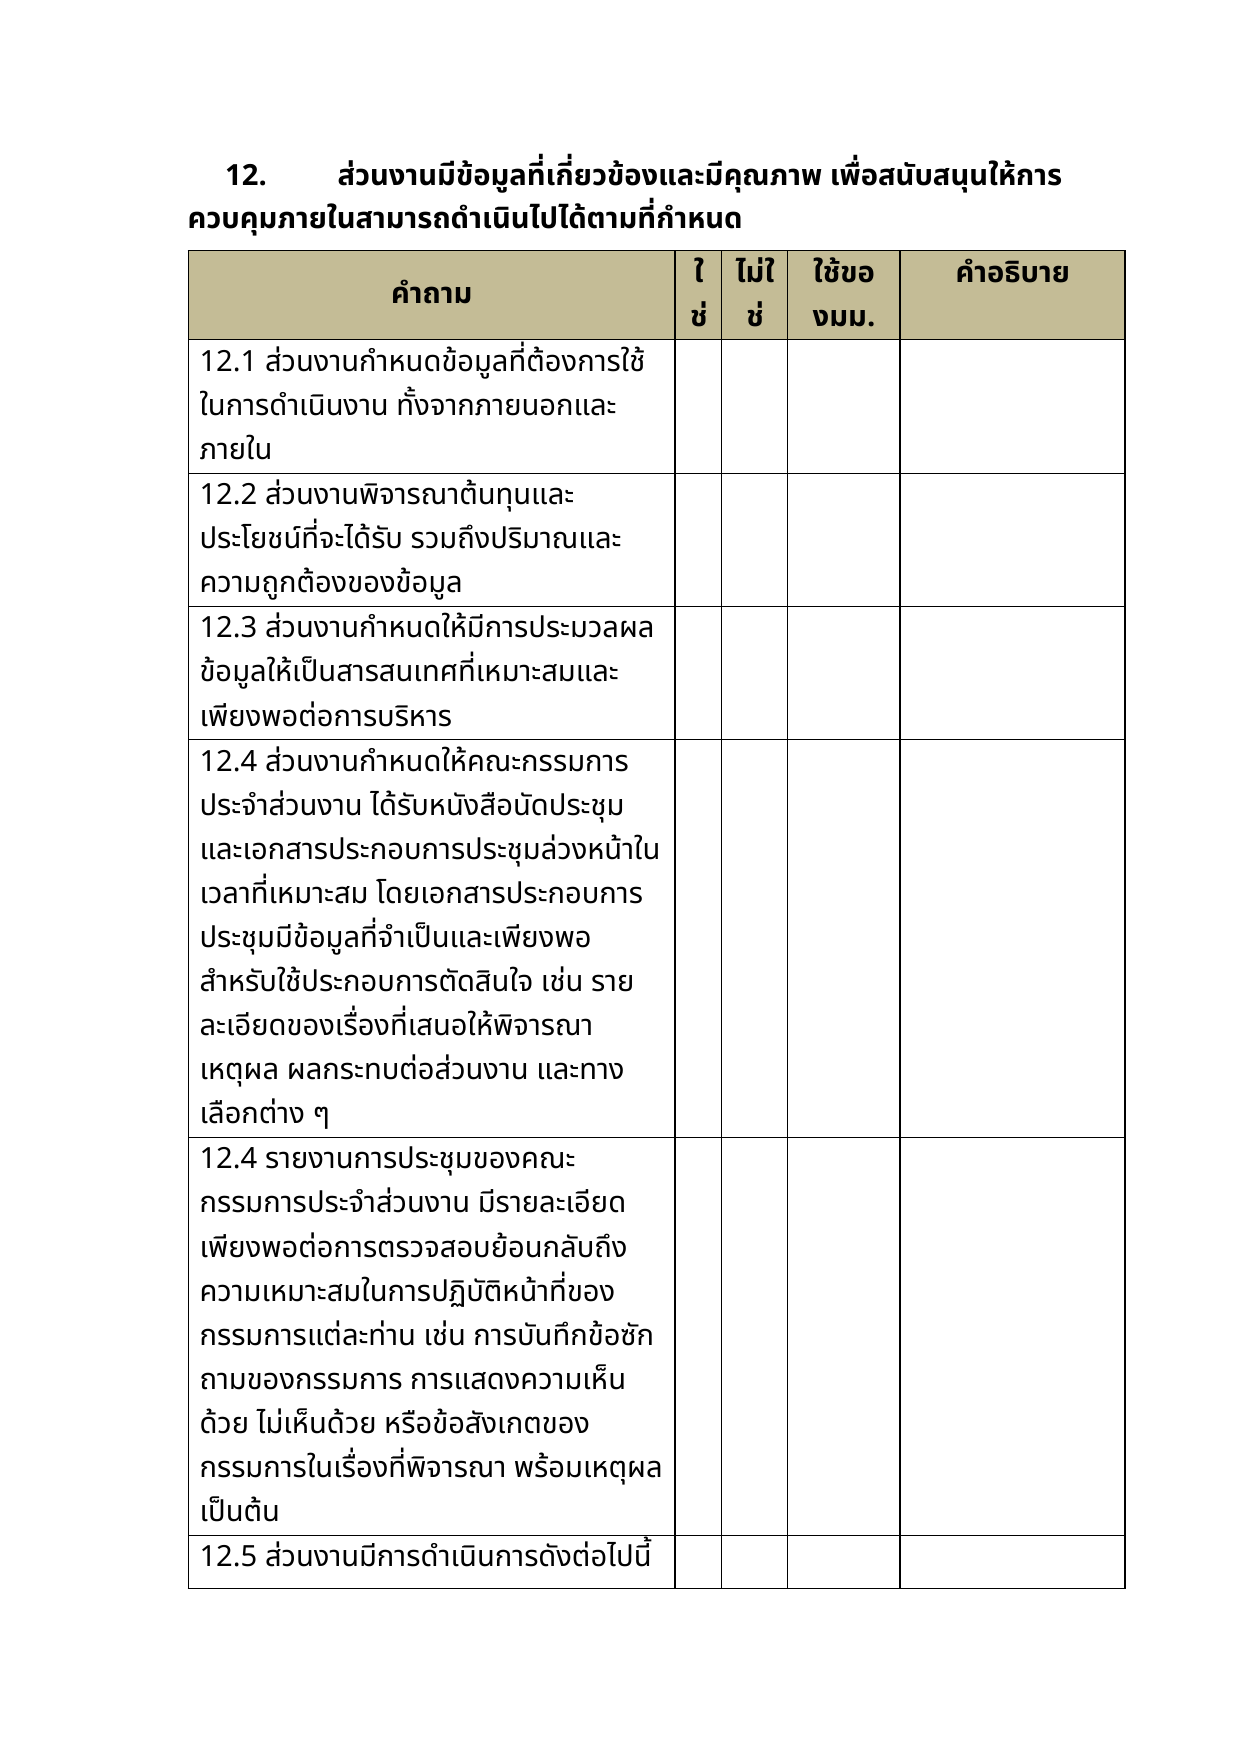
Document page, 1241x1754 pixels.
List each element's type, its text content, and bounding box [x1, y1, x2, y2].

table_cell [722, 1138, 787, 1534]
table_cell [676, 740, 721, 1137]
table_header ไม่ใช่ [722, 251, 787, 339]
table_cell [788, 340, 899, 472]
table_header คำถาม [189, 251, 674, 339]
table_cell [676, 1138, 721, 1534]
table_cell [788, 607, 899, 739]
table_cell [901, 340, 1124, 472]
table_cell 12.3 ส่วนงานกำหนดให้มีการประมวลผลข้อมูลให้เป็นสารสนเทศที่เหมาะสมและเพียงพอต่อการบริหาร [189, 607, 674, 739]
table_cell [189, 1536, 674, 1588]
table_cell [788, 474, 899, 606]
table_cell [722, 340, 787, 472]
table_cell 12.4 ส่วนงานกำหนดให้คณะกรรมการประจำส่วนงาน ได้รับหนังสือนัดประชุมและเอกสารประกอบการประชุมล่วงหน้าในเวลาที่เหมาะสม โดยเอกสารประกอบการประชุมมีข้อมูลที่จำเป็นและเพียงพอสำหรับใช้ประกอบการตัดสินใจ เช่น รายละเอียดของเรื่องที่เสนอให้พิจารณา เหตุผล ผลกระทบต่อส่วนงาน และทางเลือกต่าง ๆ [189, 740, 674, 1137]
table_cell [676, 607, 721, 739]
table_cell [722, 1536, 787, 1588]
table_cell [901, 1138, 1124, 1534]
table_cell 12.4 รายงานการประชุมของคณะกรรมการประจำส่วนงาน มีรายละเอียดเพียงพอต่อการตรวจสอบย้อนกลับถึงความเหมาะสมในการปฏิบัติหน้าที่ของกรรมการแต่ละท่าน เช่น การบันทึกข้อซักถามของกรรมการ การแสดงความเห็นด้วย ไม่เห็นด้วย หรือข้อสังเกตของกรรมการในเรื่องที่พิจารณา พร้อมเหตุผล เป็นต้น [189, 1138, 674, 1534]
table_cell [901, 607, 1124, 739]
table_cell [788, 1138, 899, 1534]
table_header ใช่ [676, 251, 721, 339]
table_cell [722, 740, 787, 1137]
table_cell 12.2 ส่วนงานพิจารณาต้นทุนและประโยชน์ที่จะได้รับ รวมถึงปริมาณและความถูกต้องของข้อมูล [189, 474, 674, 606]
table_cell [901, 740, 1124, 1137]
table_cell [788, 1536, 899, 1588]
table_cell [676, 340, 721, 472]
table_cell [676, 1536, 721, 1588]
table_cell [722, 607, 787, 739]
table_cell [901, 474, 1124, 606]
table_cell [676, 474, 721, 606]
table_header คำอธิบาย [901, 251, 1124, 339]
table_header ใช้ของมม. [788, 251, 899, 339]
table_cell [788, 740, 899, 1137]
table_cell [901, 1536, 1124, 1588]
table_cell 12.1 ส่วนงานกำหนดข้อมูลที่ต้องการใช้ในการดำเนินงาน ทั้งจากภายนอกและภายใน [189, 340, 674, 472]
list ส่วนงานมีข้อมูลที่เกี่ยวข้องและมีคุณภาพ เพื่อสนับสนุนให้การควบคุมภายในสามารถดำเนินไปได้ตามที่กำหนด [187, 150, 1087, 237]
table_cell [722, 474, 787, 606]
